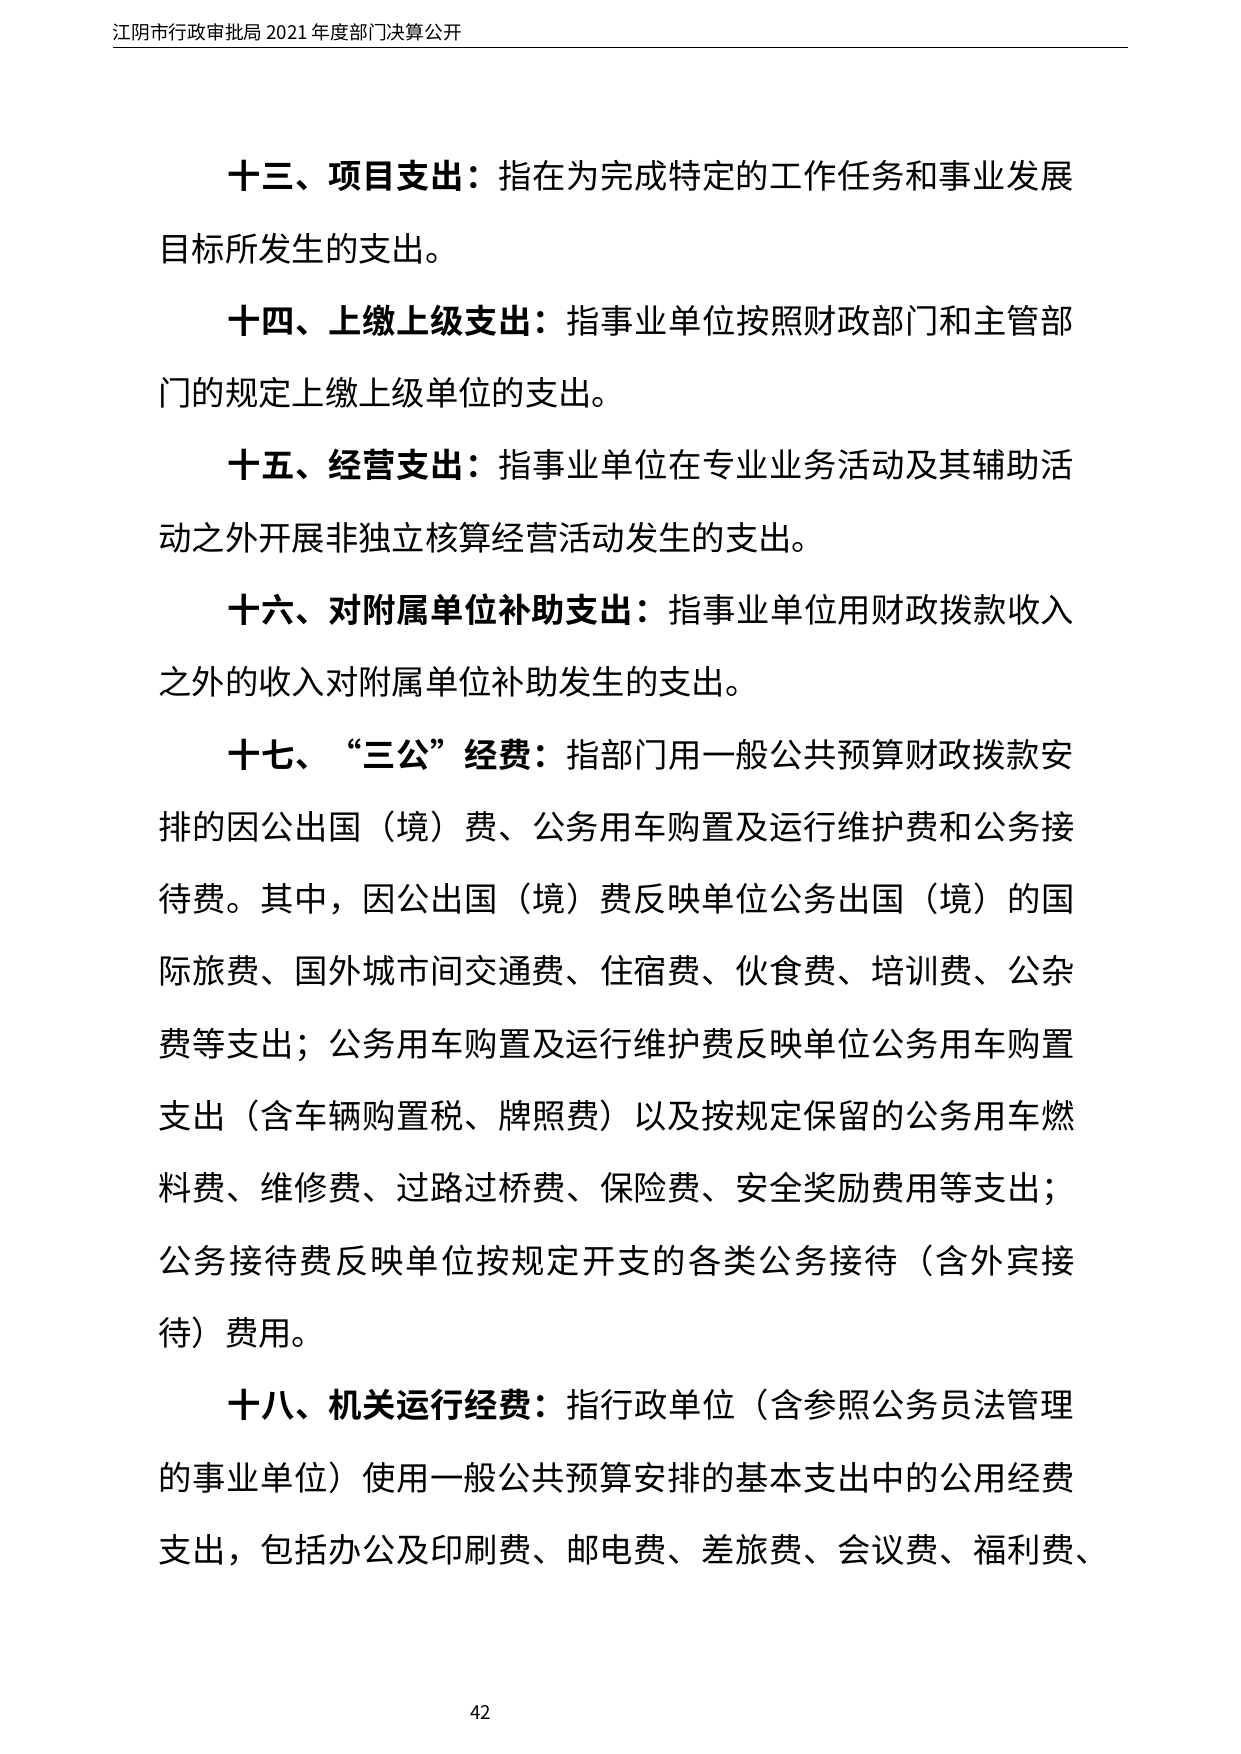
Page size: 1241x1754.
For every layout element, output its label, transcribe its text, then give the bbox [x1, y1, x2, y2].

text 十六、对附属单位补助支出：指事业单位用财政拨款收入之外的收入对附属单位补助发生的支出。 [158, 584, 1075, 704]
text 十七、“三公”经费：指部门用一般公共预算财政拨款安排的因公出国（境）费、公务用车购置及运行维护费和公务接待费。其中，因公出国（境）费反映单位公务出国（境）的国际旅费、国外城市间交通费、住宿费、伙食费、培训费、公杂费等支出；公务用车购置及运行维护费反映单位公务用车购置支出（含车辆购置税、牌照费）以及按规定保留的公务用车燃料费、维修费、过路过桥费、保险费、安全奖励费用等支出；公务接待费反映单位按规定开支的各类公务接待（含外宾接待）费用。 [158, 728, 1075, 1355]
text 十四、上缴上级支出：指事业单位按照财政部门和主管部门的规定上缴上级单位的支出。 [158, 294, 1075, 415]
text 十五、经营支出：指事业单位在专业业务活动及其辅助活动之外开展非独立核算经营活动发生的支出。 [158, 439, 1075, 560]
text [158, 1379, 1075, 1572]
text 十三、项目支出：指在为完成特定的工作任务和事业发展目标所发生的支出。 [158, 150, 1075, 271]
